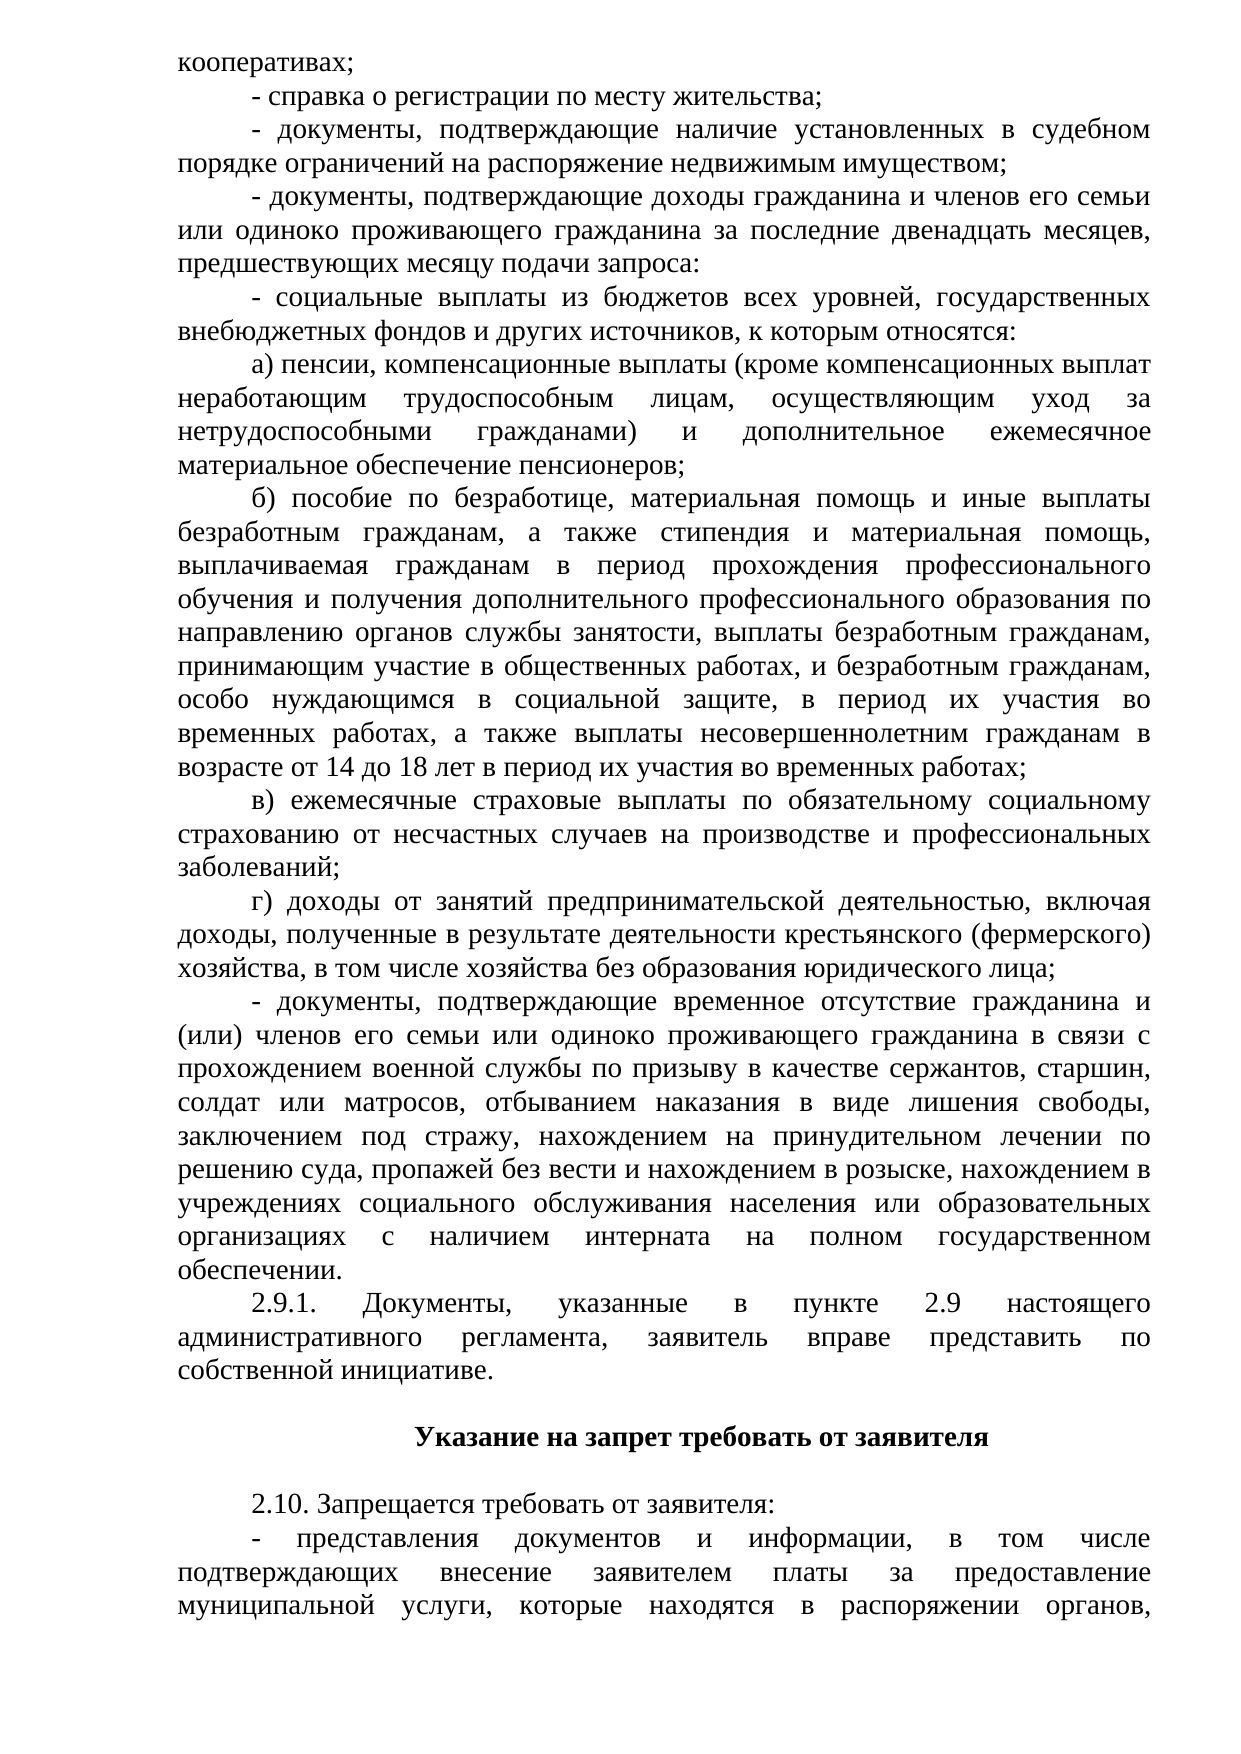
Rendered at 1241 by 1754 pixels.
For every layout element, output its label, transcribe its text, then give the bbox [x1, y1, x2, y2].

text - справка о регистрации по месту жительства; [177, 78, 1152, 111]
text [177, 44, 1152, 78]
text 2.9.1. Документы, указанные в пункте 2.9 настоящего административного регламента, заявитель вправе представить по собственной инициативе. [177, 1285, 1152, 1386]
text в) ежемесячные страховые выплаты по обязательному социальному страхованию от несчастных случаев на производстве и профессиональных заболеваний; [177, 782, 1152, 883]
text г) доходы от занятий предпринимательской деятельностью, включая доходы, полученные в результате деятельности крестьянского (фермерского) хозяйства, в том числе хозяйства без образования юридического лица; [177, 883, 1152, 983]
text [177, 1520, 1152, 1621]
text 2.10. Запрещается требовать от заявителя: [177, 1487, 1152, 1520]
text - документы, подтверждающие наличие установленных в судебном порядке ограничений на распоряжение недвижимым имуществом; [177, 111, 1152, 178]
text - социальные выплаты из бюджетов всех уровней, государственных внебюджетных фондов и других источников, к которым относятся: [177, 279, 1152, 346]
text Указание на запрет требовать от заявителя [177, 1419, 1152, 1453]
text - документы, подтверждающие доходы гражданина и членов его семьи или одиноко проживающего гражданина за последние двенадцать месяцев, предшествующих месяцу подачи запроса: [177, 178, 1152, 279]
text б) пособие по безработице, материальная помощь и иные выплаты безработным гражданам, а также стипендия и материальная помощь, выплачиваемая гражданам в период прохождения профессионального обучения и получения дополнительного профессионального образования по направлению органов службы занятости, выплаты безработным гражданам, принимающим участие в общественных работах, и безработным гражданам, особо нуждающимся в социальной защите, в период их участия во временных работах, а также выплаты несовершеннолетним гражданам в возрасте от 14 до 18 лет в период их участия во временных работах; [177, 480, 1152, 782]
text а) пенсии, компенсационные выплаты (кроме компенсационных выплат неработающим трудоспособным лицам, осуществляющим уход за нетрудоспособными гражданами) и дополнительное ежемесячное материальное обеспечение пенсионеров; [177, 346, 1152, 480]
text - документы, подтверждающие временное отсутствие гражданина и (или) членов его семьи или одиноко проживающего гражданина в связи с прохождением военной службы по призыву в качестве сержантов, старшин, солдат или матросов, отбыванием наказания в виде лишения свободы, заключением под стражу, нахождением на принудительном лечении по решению суда, пропажей без вести и нахождением в розыске, нахождением в учреждениях социального обслуживания населения или образовательных организациях с наличием интерната на полном государственном обеспечении. [177, 983, 1152, 1285]
